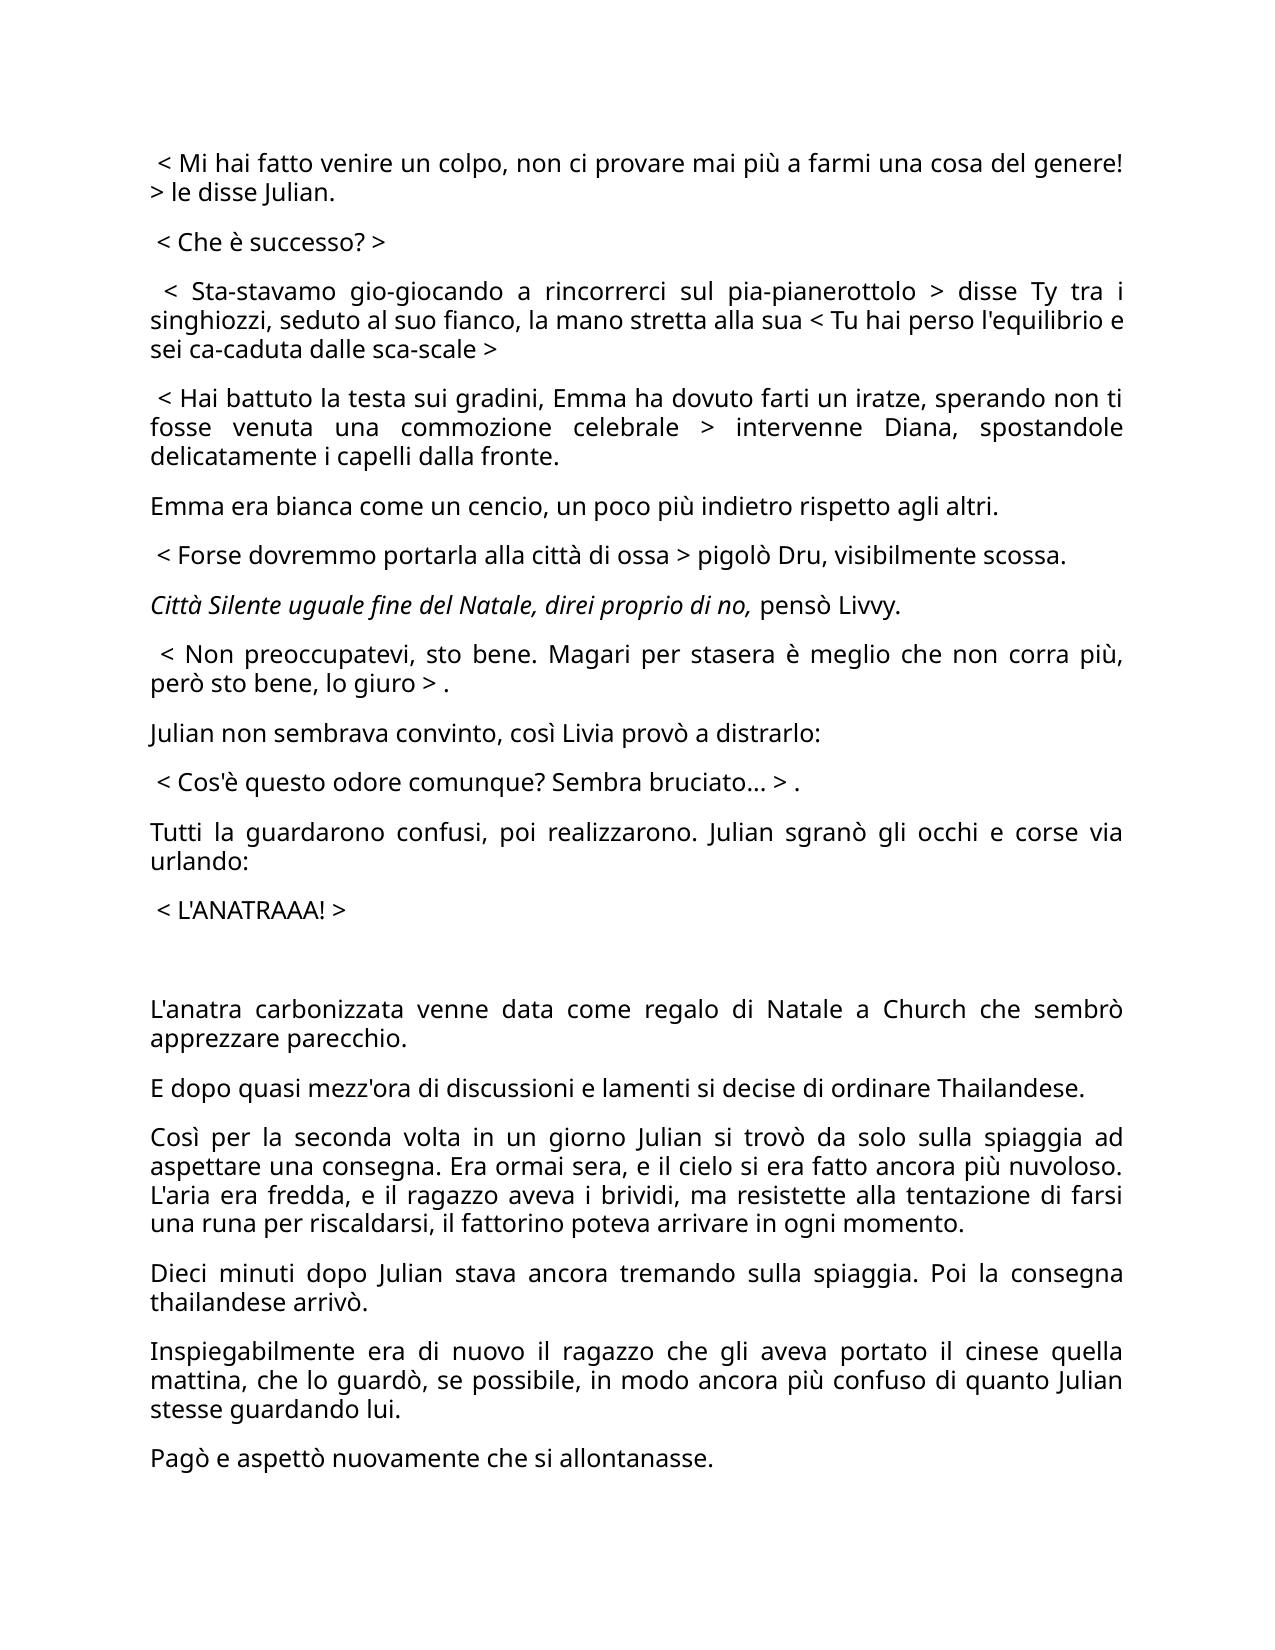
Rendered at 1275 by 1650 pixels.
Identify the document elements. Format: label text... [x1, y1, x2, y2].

text Emma era bianca come un cencio, un poco più indietro rispetto agli altri. [150, 492, 1125, 521]
text < Che è successo? > [150, 228, 1125, 257]
text L'anatra carbonizzata venne data come regalo di Natale a Church che sembrò apprezzare parecchio. [150, 996, 1125, 1053]
text < Mi hai fatto venire un colpo, non ci provare mai più a farmi una cosa del genere! > le disse Julian. [150, 150, 1125, 207]
text < Sta-stavamo gio-giocando a rincorrerci sul pia-pianerottolo > disse Ty tra i singhiozzi, seduto al suo fianco, la mano stretta alla sua < Tu hai perso l'equilibrio e sei ca-caduta dalle sca-scale > [150, 278, 1125, 364]
text Dieci minuti dopo Julian stava ancora tremando sulla spiaggia. Poi la consegna thailandese arrivò. [150, 1259, 1125, 1317]
text Pagò e aspettò nuovamente che si allontanasse. [150, 1445, 1125, 1474]
text Città Silente uguale fine del Natale, direi proprio di no, pensò Livvy. [150, 591, 1125, 620]
text < Hai battuto la testa sui gradini, Emma ha dovuto farti un iratze, sperando non ti fosse venuta una commozione celebrale > intervenne Diana, spostandole delicatamente i capelli dalla fronte. [150, 385, 1125, 471]
text Tutti la guardarono confusi, poi realizzarono. Julian sgranò gli occhi e corse via urlando: [150, 818, 1125, 876]
text < Cos'è questo odore comunque? Sembra bruciato... > . [150, 769, 1125, 797]
text < Forse dovremmo portarla alla città di ossa > pigolò Dru, visibilmente scossa. [150, 542, 1125, 570]
text < Non preoccupatevi, sto bene. Magari per stasera è meglio che non corra più, però sto bene, lo giuro > . [150, 641, 1125, 698]
text < L'ANATRAAA! > [150, 897, 1125, 925]
text E dopo quasi mezz'ora di discussioni e lamenti si decise di ordinare Thailandese. [150, 1074, 1125, 1103]
text Julian non sembrava convinto, così Livia provò a distrarlo: [150, 719, 1125, 748]
text Inspiegabilmente era di nuovo il ragazzo che gli aveva portato il cinese quella mattina, che lo guardò, se possibile, in modo ancora più confuso di quanto Julian stesse guardando lui. [150, 1338, 1125, 1424]
text Così per la seconda volta in un giorno Julian si trovò da solo sulla spiaggia ad aspettare una consegna. Era ormai sera, e il cielo si era fatto ancora più nuvoloso. L'aria era fredda, e il ragazzo aveva i brividi, ma resistette alla tentazione di farsi una runa per riscaldarsi, il fattorino poteva arrivare in ogni momento. [150, 1124, 1125, 1239]
